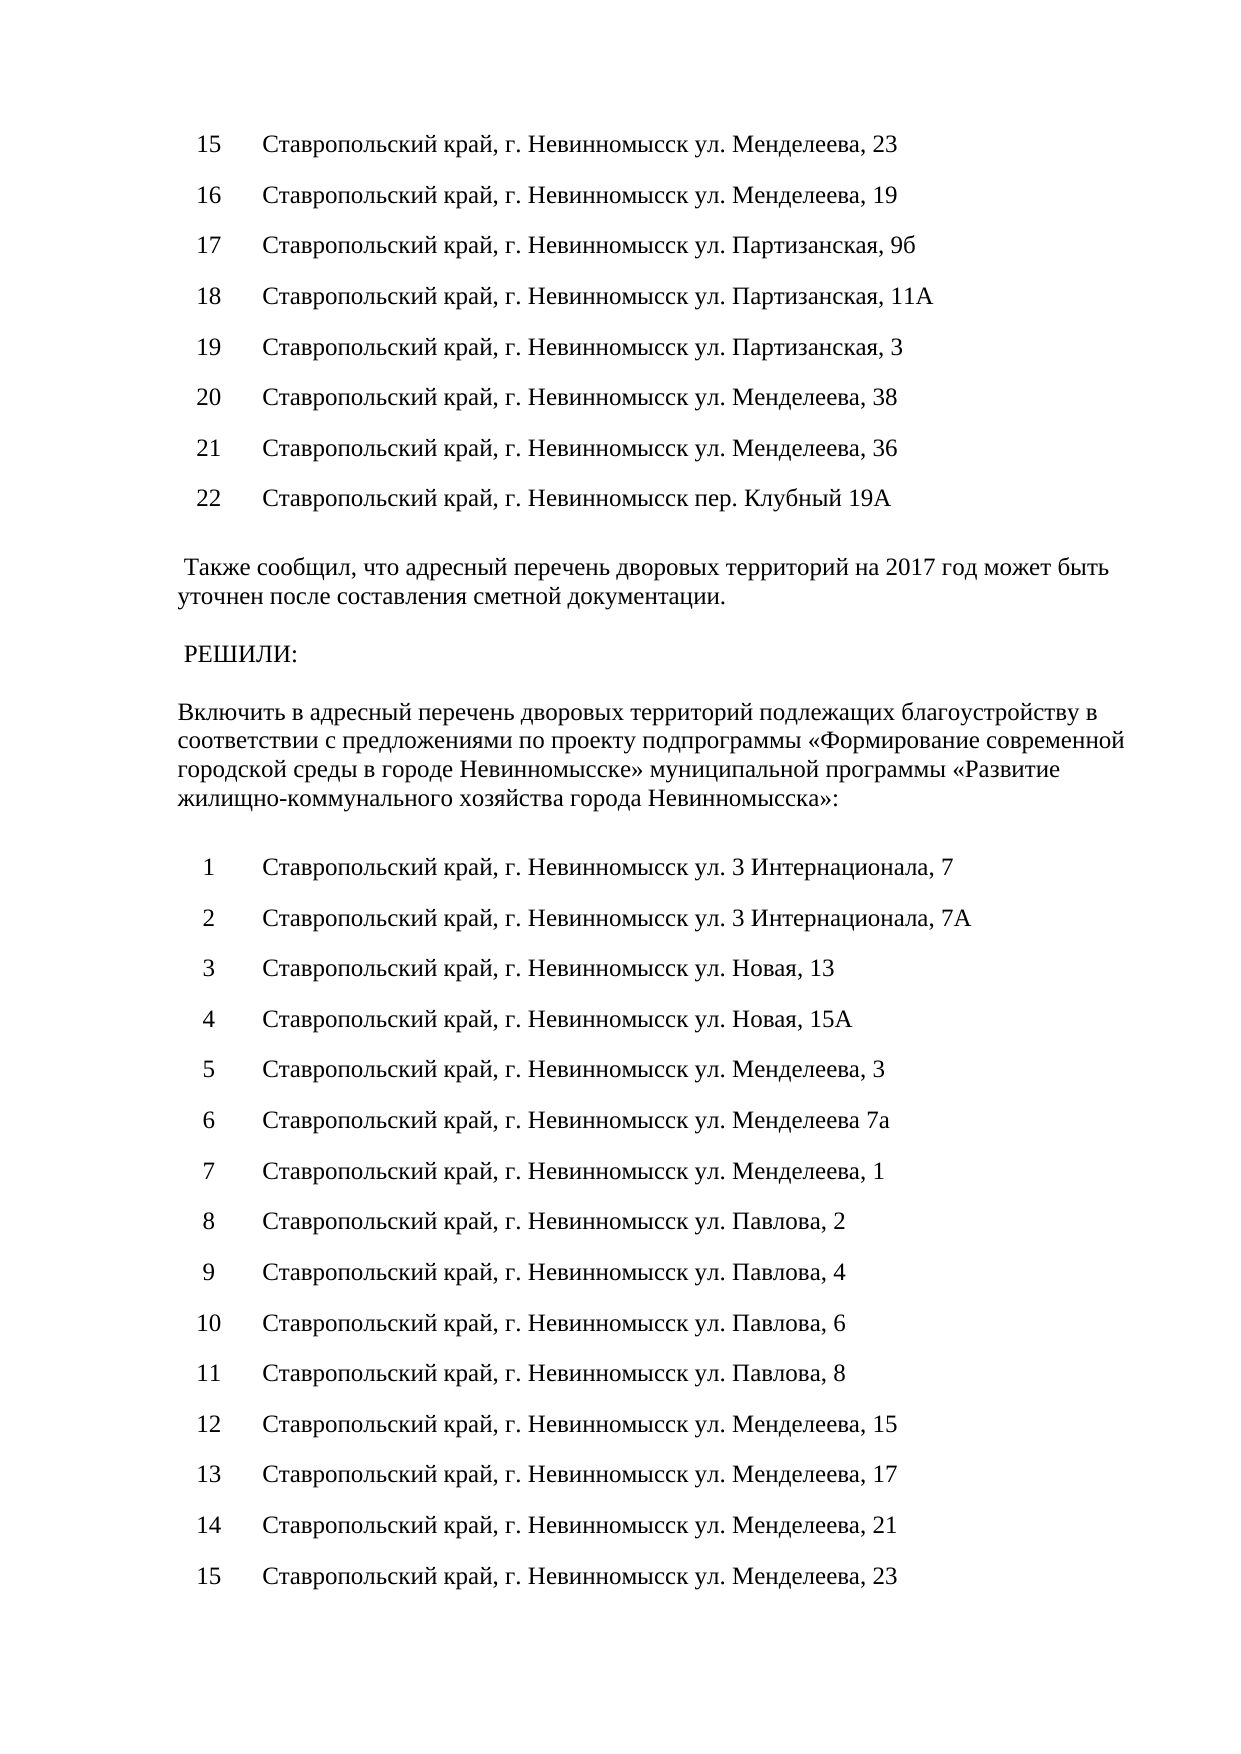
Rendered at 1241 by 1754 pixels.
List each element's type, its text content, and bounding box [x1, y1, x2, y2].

table_cell 7 [166, 1145, 251, 1195]
table_cell Ставропольский край, г. Невинномысск ул. Павлова, 2 [251, 1195, 1155, 1246]
table_cell 6 [166, 1094, 251, 1145]
table_cell 15 [166, 1550, 251, 1600]
table_cell Ставропольский край, г. Невинномысск ул. Менделеева, 23 [251, 118, 1155, 169]
table_cell Ставропольский край, г. Невинномысск ул. Менделеева, 38 [251, 371, 1155, 422]
table_cell Ставропольский край, г. Невинномысск ул. Партизанская, 9б [251, 219, 1155, 270]
table_cell 11 [166, 1347, 251, 1398]
table_cell 2 [166, 892, 251, 942]
table_cell 19 [166, 321, 251, 371]
table_cell 8 [166, 1195, 251, 1246]
table_cell 4 [166, 993, 251, 1043]
text Включить в адресный перечень дворовых территорий подлежащих благоустройству в соответствии с предложениями по проекту подпрограммы «Формирование современной городской среды в городе Невинномысске» муниципальной программы «Развитие жилищно-коммунального хозяйства города Невинномысска»: [177, 697, 1152, 812]
table_cell Ставропольский край, г. Невинномысск ул. Павлова, 8 [251, 1347, 1155, 1398]
table_cell Ставропольский край, г. Невинномысск пер. Клубный 19А [251, 473, 1155, 523]
table_cell 17 [166, 219, 251, 270]
table_header 1 [166, 841, 251, 892]
table_cell Ставропольский край, г. Невинномысск ул. Менделеева, 36 [251, 422, 1155, 472]
table_cell Ставропольский край, г. Невинномысск ул. Менделеева, 21 [251, 1499, 1155, 1550]
table_cell Ставропольский край, г. Невинномысск ул. Менделеева, 17 [251, 1449, 1155, 1499]
table_cell 21 [166, 422, 251, 472]
table_cell Ставропольский край, г. Невинномысск ул. Партизанская, 3 [251, 321, 1155, 371]
table_cell 22 [166, 473, 251, 523]
table_cell 9 [166, 1246, 251, 1297]
table_cell 12 [166, 1398, 251, 1448]
table_cell 5 [166, 1044, 251, 1094]
table_cell Ставропольский край, г. Невинномысск ул. Менделеева, 15 [251, 1398, 1155, 1448]
table_cell 18 [166, 270, 251, 321]
table_cell 14 [166, 1499, 251, 1550]
table_cell Ставропольский край, г. Невинномысск ул. Менделеева, 23 [251, 1550, 1155, 1600]
table_cell Ставропольский край, г. Невинномысск ул. Новая, 13 [251, 942, 1155, 993]
table_cell 20 [166, 371, 251, 422]
table_cell 16 [166, 169, 251, 219]
table_cell Ставропольский край, г. Невинномысск ул. Павлова, 6 [251, 1297, 1155, 1347]
table_cell Ставропольский край, г. Невинномысск ул. Менделеева, 19 [251, 169, 1155, 219]
table_cell Ставропольский край, г. Невинномысск ул. Менделеева, 3 [251, 1044, 1155, 1094]
table_cell 10 [166, 1297, 251, 1347]
table_cell Ставропольский край, г. Невинномысск ул. Менделеева 7а [251, 1094, 1155, 1145]
table_header Ставропольский край, г. Невинномысск ул. 3 Интернационала, 7 [251, 841, 1155, 892]
table_cell Ставропольский край, г. Невинномысск ул. Павлова, 4 [251, 1246, 1155, 1297]
table_cell Ставропольский край, г. Невинномысск ул. 3 Интернационала, 7А [251, 892, 1155, 942]
table_cell Ставропольский край, г. Невинномысск ул. Новая, 15А [251, 993, 1155, 1043]
table_cell Ставропольский край, г. Невинномысск ул. Партизанская, 11А [251, 270, 1155, 321]
text Также сообщил, что адресный перечень дворовых территорий на 2017 год может быть уточнен после составления сметной документации. [177, 552, 1152, 610]
text РЕШИЛИ: [177, 639, 1152, 668]
table_cell 3 [166, 942, 251, 993]
table_cell 15 [166, 118, 251, 169]
table_cell Ставропольский край, г. Невинномысск ул. Менделеева, 1 [251, 1145, 1155, 1195]
table_cell 13 [166, 1449, 251, 1499]
